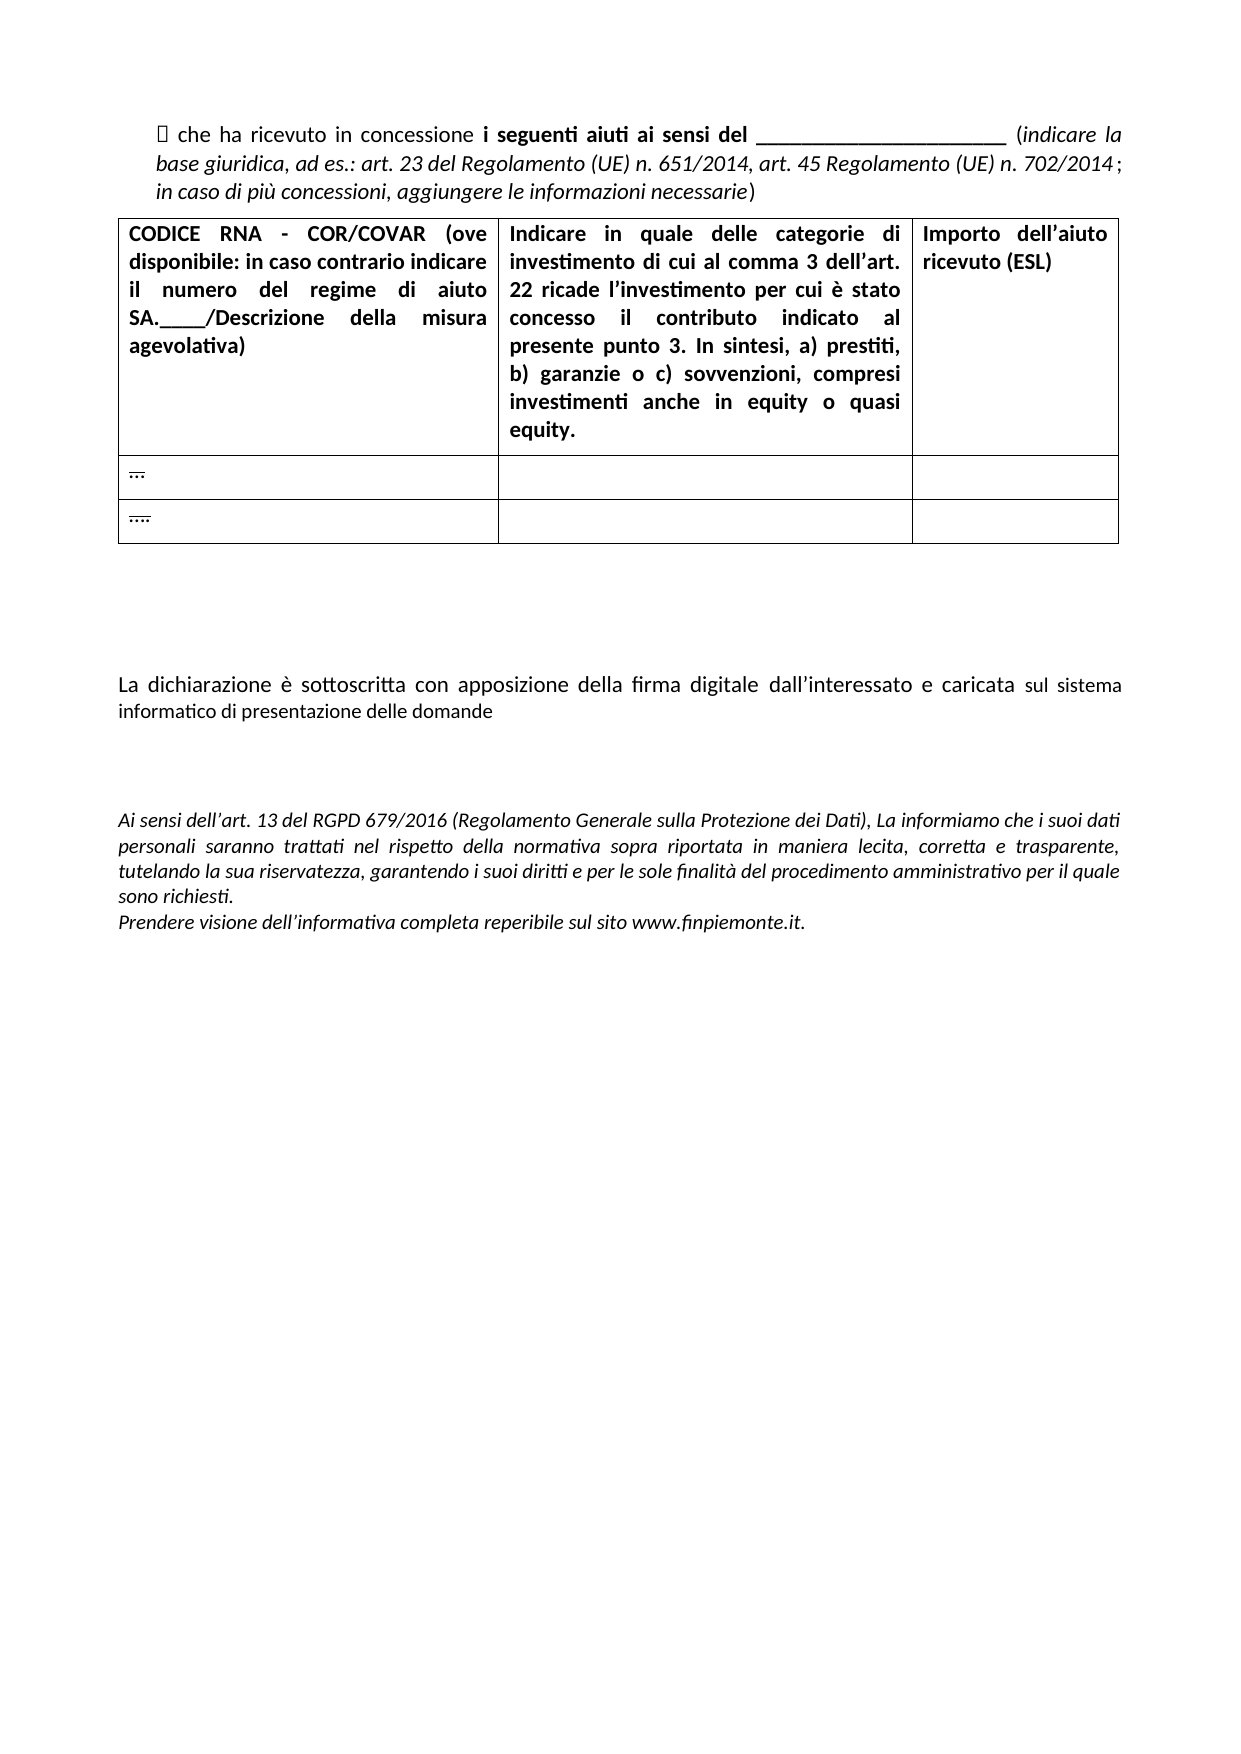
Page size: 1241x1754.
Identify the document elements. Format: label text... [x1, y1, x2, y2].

table_cell [913, 500, 1118, 543]
table_cell … [119, 456, 498, 499]
table_cell …. [119, 500, 498, 543]
text La dichiarazione è sottoscritta con apposizione della firma digitale dall’interessato e caricata sul sistema informatico di presentazione delle domande [118, 670, 1122, 723]
text  che ha ricevuto in concessione i seguenti aiuti ai sensi del ______________________ (indicare la base giuridica, ad es.: art. 23 del Regolamento (UE) n. 651/2014, art. 45 Regolamento (UE) n. 702/2014; in caso di più concessioni, aggiungere le informazioni necessarie) [156, 118, 1122, 205]
table_header CODICE RNA - COR/COVAR (ove disponibile: in caso contrario indicare il numero del regime di aiuto SA.____/Descrizione della misura agevolativa) [119, 219, 498, 455]
text Ai sensi dell’art. 13 del RGPD 679/2016 (Regolamento Generale sulla Protezione dei Dati), La informiamo che i suoi dati personali saranno trattati nel rispetto della normativa sopra riportata in maniera lecita, corretta e trasparente, tutelando la sua riservatezza, garantendo i suoi diritti e per le sole finalità del procedimento amministrativo per il quale sono richiesti. [118, 807, 1122, 909]
table_cell [499, 500, 912, 543]
table_cell [499, 456, 912, 499]
text Prendere visione dell’informativa completa reperibile sul sito www.finpiemonte.it. [118, 909, 1122, 934]
table_header Importo dell’aiuto ricevuto (ESL) [913, 219, 1118, 455]
table_cell [913, 456, 1118, 499]
table_header Indicare in quale delle categorie di investimento di cui al comma 3 dell’art. 22 ricade l’investimento per cui è stato concesso il contributo indicato al presente punto 3. In sintesi, a) prestiti, b) garanzie o c) sovvenzioni, compresi investimenti anche in equity o quasi equity. [499, 219, 912, 455]
